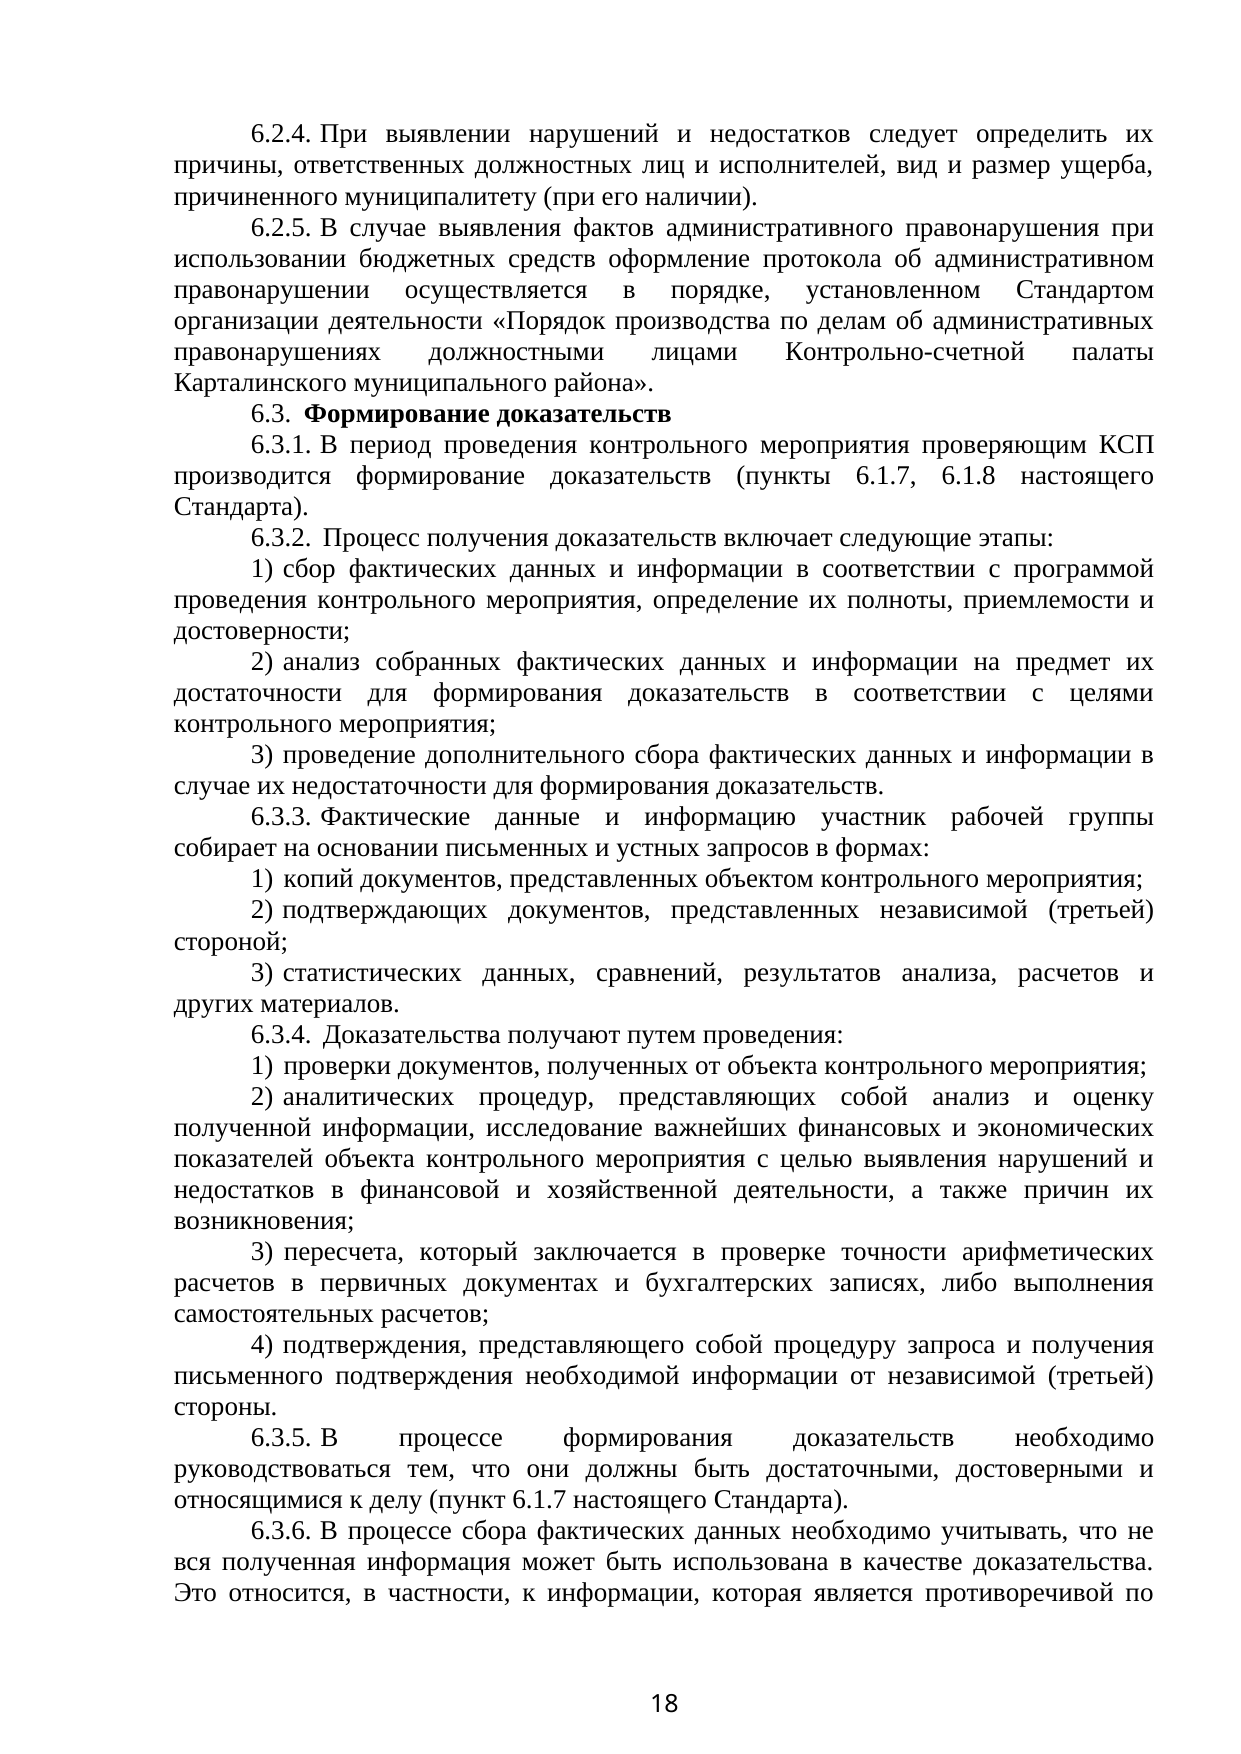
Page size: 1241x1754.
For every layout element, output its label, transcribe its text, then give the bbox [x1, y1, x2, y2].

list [173, 1515, 1155, 1608]
list В случае выявления фактов административного правонарушения при использовании бюджетных средств оформление протокола об административном правонарушении осуществляется в порядке, установленном Стандартом организации деятельности «Порядок производства по делам об административных правонарушениях должностными лицами Контрольно-счетной палаты Карталинского муниципального района». [173, 211, 1155, 397]
list Доказательства получают путем проведения: [173, 1018, 1155, 1049]
list аналитических процедур, представляющих собой анализ и оценку полученной информации, исследование важнейших финансовых и экономических показателей объекта контрольного мероприятия с целью выявления нарушений и недостатков в финансовой и хозяйственной деятельности, а также причин их возникновения; [173, 1080, 1155, 1236]
list В период проведения контрольного мероприятия проверяющим КСП производится формирование доказательств (пункты 6.1.7, 6.1.8 настоящего Стандарта). [173, 428, 1155, 522]
list проверки документов, полученных от объекта контрольного мероприятия; [173, 1049, 1155, 1080]
list пересчета, который заключается в проверке точности арифметических расчетов в первичных документах и бухгалтерских записях, либо выполнения самостоятельных расчетов; [173, 1236, 1155, 1329]
list При выявлении нарушений и недостатков следует определить их причины, ответственных должностных лиц и исполнителей, вид и размер ущерба, причиненного муниципалитету (при его наличии). [173, 118, 1155, 211]
list Фактические данные и информацию участник рабочей группы собирает на основании письменных и устных запросов в формах: [173, 801, 1155, 863]
list проведение дополнительного сбора фактических данных и информации в случае их недостаточности для формирования доказательств. [173, 739, 1155, 801]
list сбор фактических данных и информации в соответствии с программой проведения контрольного мероприятия, определение их полноты, приемлемости и достоверности; [173, 553, 1155, 646]
list копий документов, представленных объектом контрольного мероприятия; [173, 863, 1155, 894]
list статистических данных, сравнений, результатов анализа, расчетов и других материалов. [173, 956, 1155, 1018]
list подтверждающих документов, представленных независимой (третьей) стороной; [173, 894, 1155, 956]
list В процессе формирования доказательств необходимо руководствоваться тем, что они должны быть достаточными, достоверными и относящимися к делу (пункт 6.1.7 настоящего Стандарта). [173, 1422, 1155, 1515]
list Процесс получения доказательств включает следующие этапы: [173, 522, 1155, 553]
list подтверждения, представляющего собой процедуру запроса и получения письменного подтверждения необходимой информации от независимой (третьей) стороны. [173, 1329, 1155, 1422]
list Формирование доказательств [173, 397, 1155, 428]
list анализ собранных фактических данных и информации на предмет их достаточности для формирования доказательств в соответствии с целями контрольного мероприятия; [173, 646, 1155, 739]
